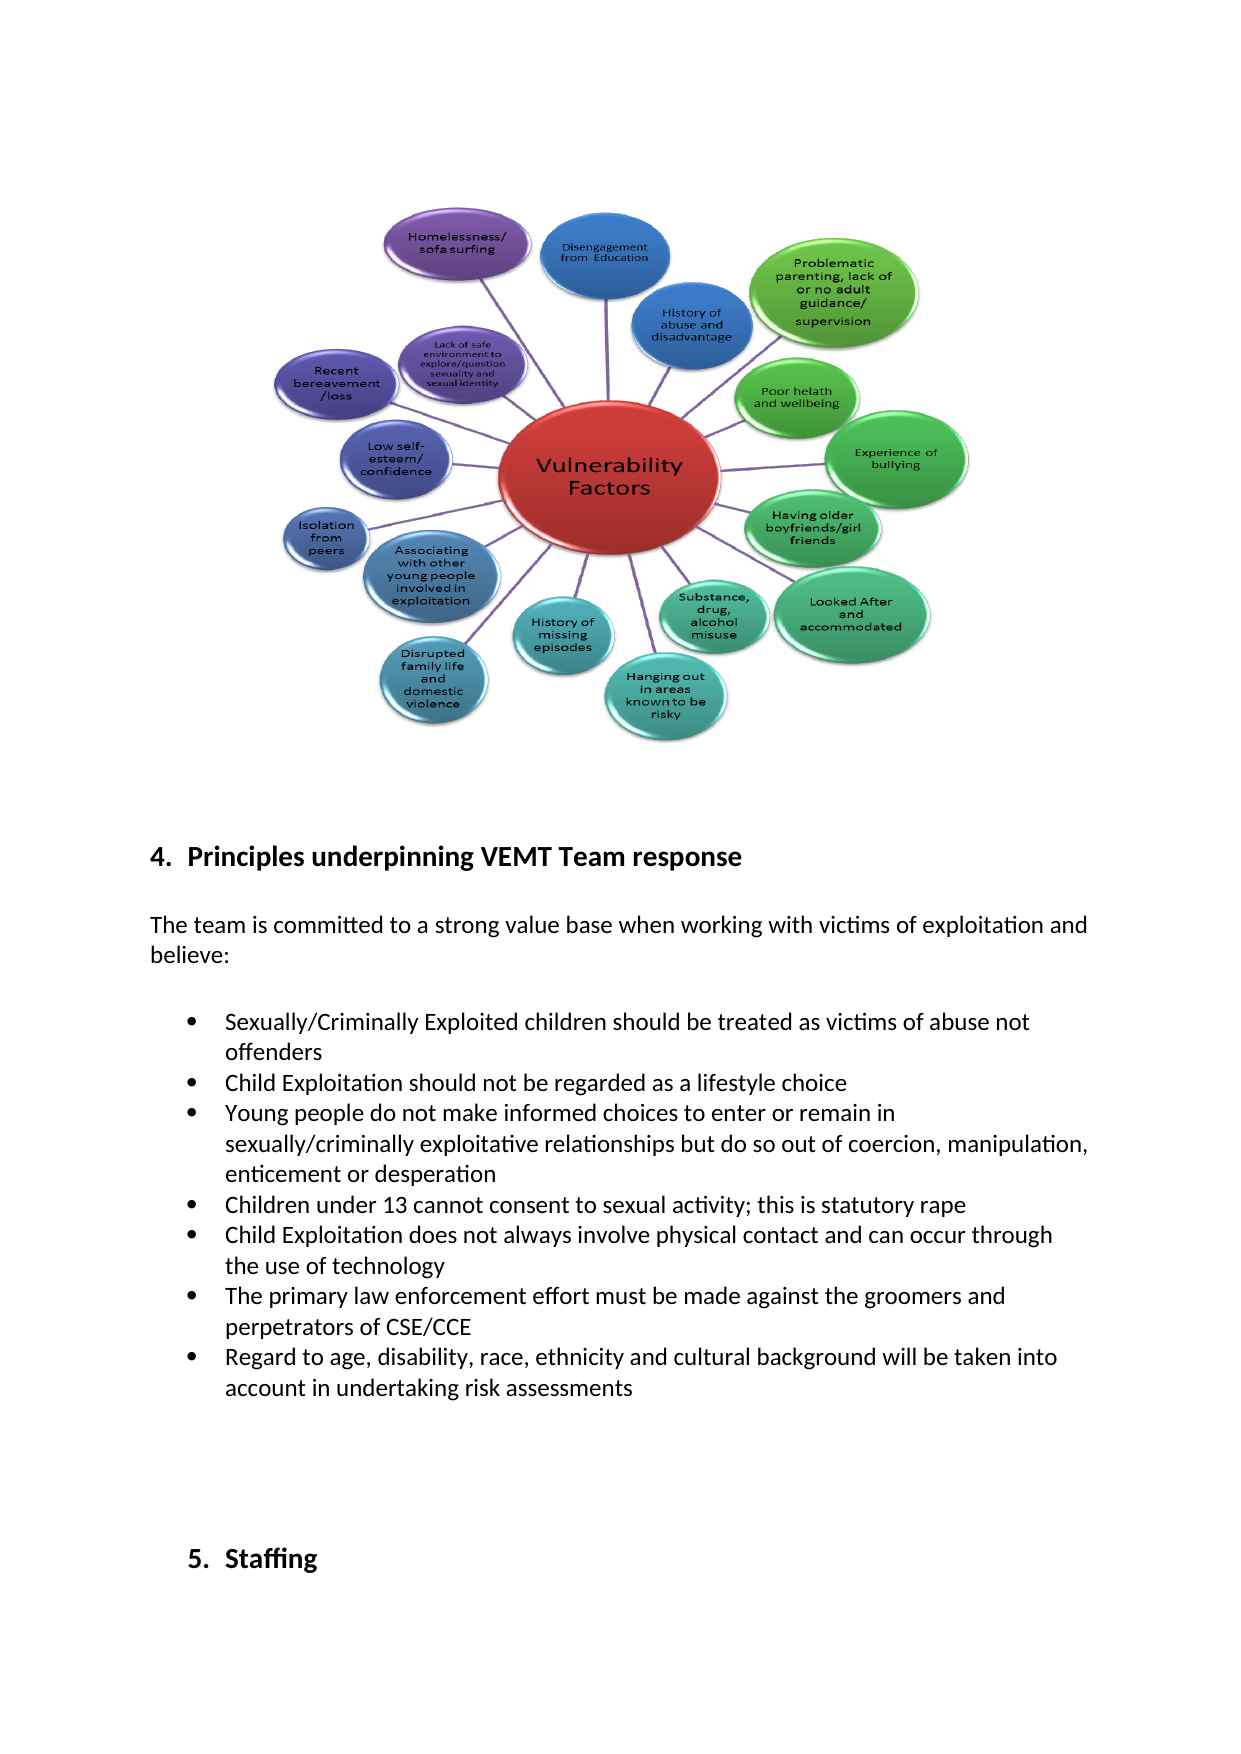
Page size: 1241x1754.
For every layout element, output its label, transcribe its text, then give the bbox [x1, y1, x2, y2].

list Staffing [187, 1540, 1090, 1575]
list Children under 13 cannot consent to sexual activity; this is statutory rape [187, 1189, 1090, 1219]
list Child Exploitation should not be regarded as a lifestyle choice [187, 1067, 1090, 1097]
list Young people do not make informed choices to enter or remain in sexually/criminally exploitative relationships but do so out of coercion, manipulation, enticement or desperation [187, 1097, 1090, 1189]
picture [266, 150, 974, 802]
list The primary law enforcement effort must be made against the groomers and perpetrators of CSE/CCE [187, 1280, 1090, 1341]
list Principles underpinning VEMT Team response [150, 838, 1090, 873]
text The team is committed to a strong value base when working with victims of exploitation and believe: [150, 909, 1090, 970]
list Child Exploitation does not always involve physical contact and can occur through the use of technology [187, 1219, 1090, 1280]
list Regard to age, disability, race, ethnicity and cultural background will be taken into account in undertaking risk assessments [187, 1341, 1090, 1402]
list Sexually/Criminally Exploited children should be treated as victims of abuse not offenders [187, 1006, 1090, 1067]
